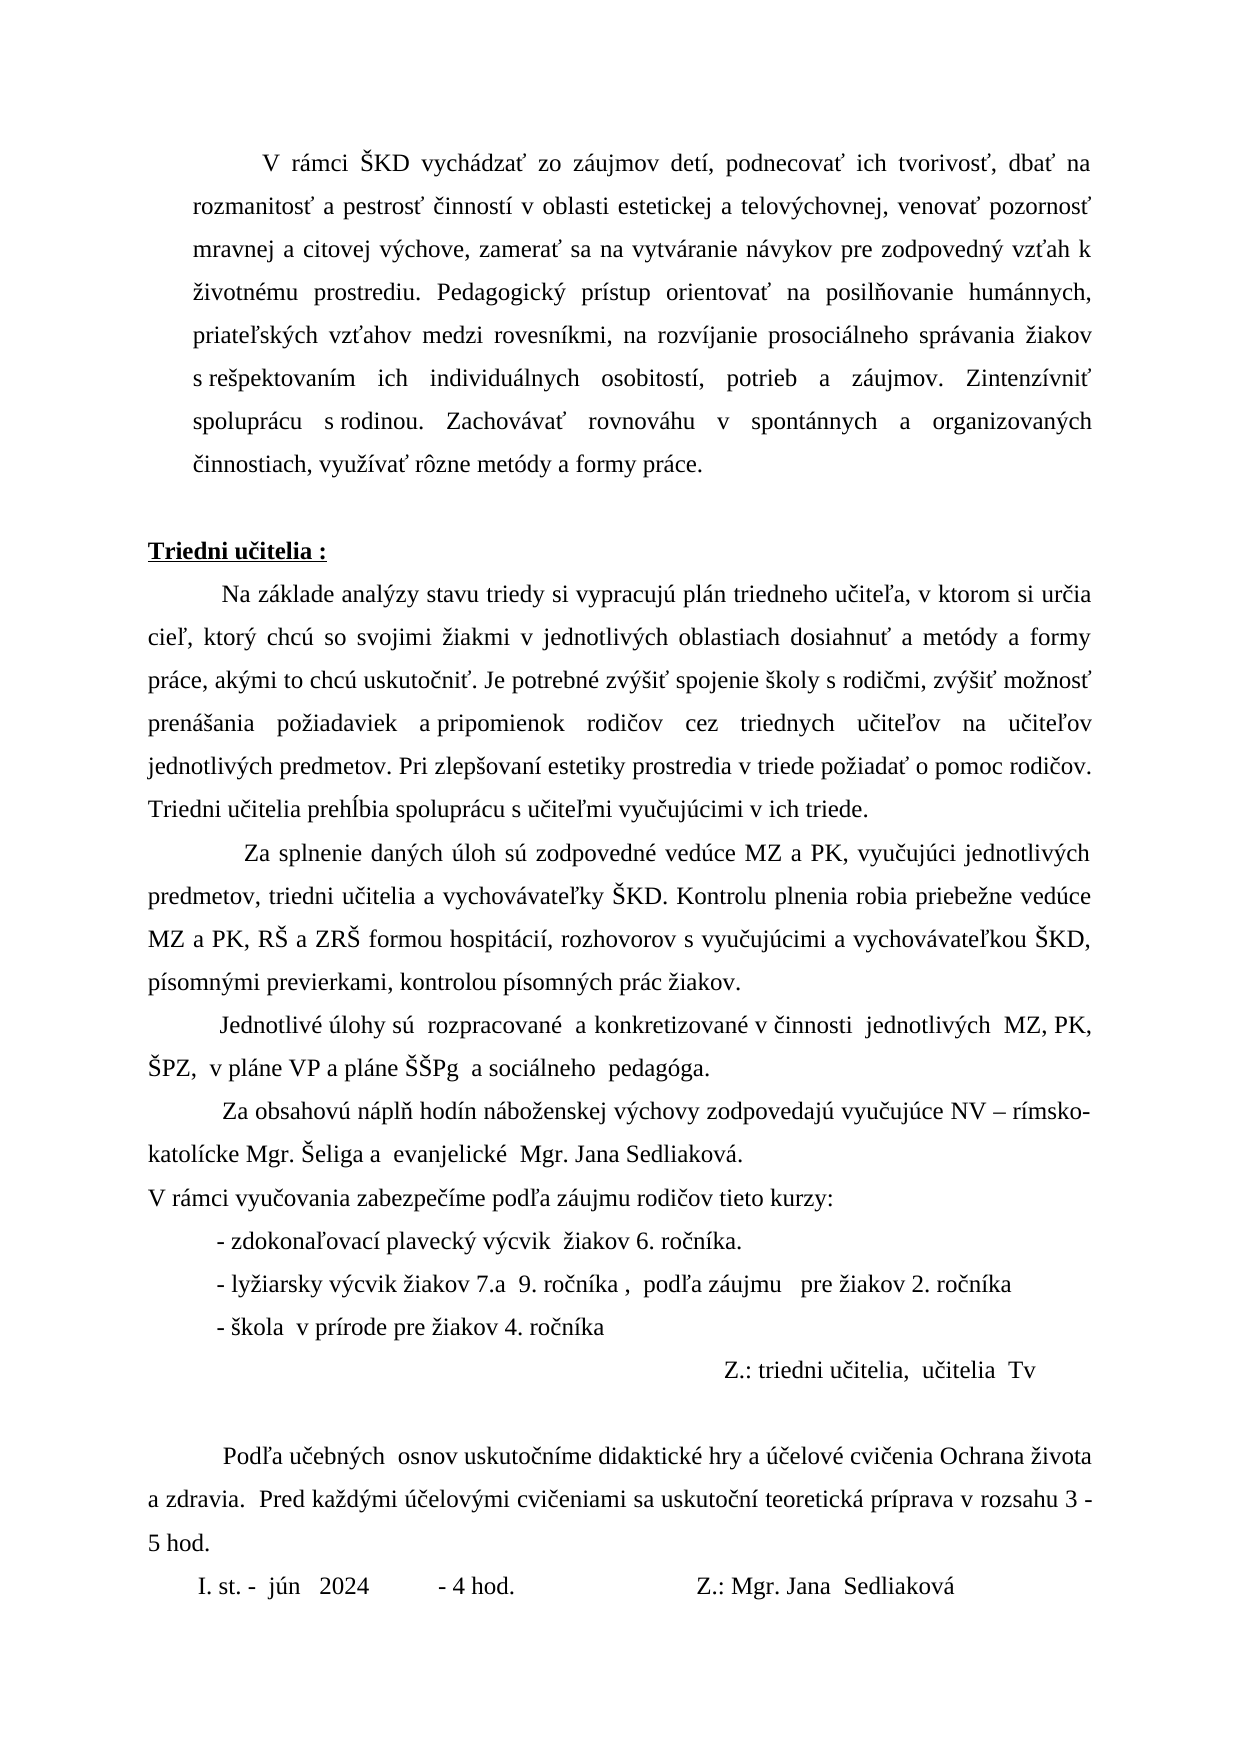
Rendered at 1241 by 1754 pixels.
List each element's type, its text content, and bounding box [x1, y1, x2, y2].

text V rámci vyučovania zabezpečíme podľa záujmu rodičov tieto kurzy: [148, 1183, 1093, 1211]
text - zdokonaľovací plavecký výcvik žiakov 6. ročníka. [148, 1226, 1093, 1254]
text Na základe analýzy stavu triedy si vypracujú plán triedneho učiteľa, v ktorom si určia cieľ, ktorý chcú so svojimi žiakmi v jednotlivých oblastiach dosiahnuť a metódy a formy práce, akými to chcú uskutočniť. Je potrebné zvýšiť spojenie školy s rodičmi, zvýšiť možnosť prenášania požiadaviek a pripomienok rodičov cez triednych učiteľov na učiteľov jednotlivých predmetov. Pri zlepšovaní estetiky prostredia v triede požiadať o pomoc rodičov. Triedni učitelia prehĺbia spoluprácu s učiteľmi vyučujúcimi v ich triede. [148, 579, 1093, 823]
text - škola v prírode pre žiakov 4. ročníka [148, 1312, 1093, 1341]
text I. st. - jún 2024 - 4 hod. Z.: Mgr. Jana Sedliaková [148, 1571, 1093, 1599]
text Podľa učebných osnov uskutočníme didaktické hry a účelové cvičenia Ochrana života a zdravia. Pred každými účelovými cvičeniami sa uskutoční teoretická príprava v rozsahu 3 -5 hod. [148, 1441, 1093, 1556]
text Triedni učitelia : [148, 536, 1093, 564]
text Jednotlivé úlohy sú rozpracované a konkretizované v činnosti jednotlivých MZ, PK, ŠPZ, v pláne VP a pláne ŠŠPg a sociálneho pedagóga. [148, 1010, 1093, 1082]
text - lyžiarsky výcvik žiakov 7.a 9. ročníka , podľa záujmu pre žiakov 2. ročníka [148, 1269, 1093, 1298]
text Za obsahovú náplň hodín náboženskej výchovy zodpovedajú vyučujúce NV – rímsko- katolícke Mgr. Šeliga a evanjelické Mgr. Jana Sedliaková. [148, 1096, 1093, 1168]
text V rámci ŠKD vychádzať zo záujmov detí, podnecovať ich tvorivosť, dbať na rozmanitosť a pestrosť činností v oblasti estetickej a telovýchovnej, venovať pozornosť mravnej a citovej výchove, zamerať sa na vytváranie návykov pre zodpovedný vzťah k životnému prostrediu. Pedagogický prístup orientovať na posilňovanie humánnych, priateľských vzťahov medzi rovesníkmi, na rozvíjanie prosociálneho správania žiakov s rešpektovaním ich individuálnych osobitostí, potrieb a záujmov. Zintenzívniť spoluprácu s rodinou. Zachovávať rovnováhu v spontánnych a organizovaných činnostiach, využívať rôzne metódy a formy práce. [193, 148, 1093, 478]
text Za splnenie daných úloh sú zodpovedné vedúce MZ a PK, vyučujúci jednotlivých predmetov, triedni učitelia a vychovávateľky ŠKD. Kontrolu plnenia robia priebežne vedúce MZ a PK, RŠ a ZRŠ formou hospitácií, rozhovorov s vyučujúcimi a vychovávateľkou ŠKD, písomnými previerkami, kontrolou písomných prác žiakov. [148, 838, 1093, 996]
text Z.: triedni učitelia, učitelia Tv [723, 1355, 1093, 1384]
